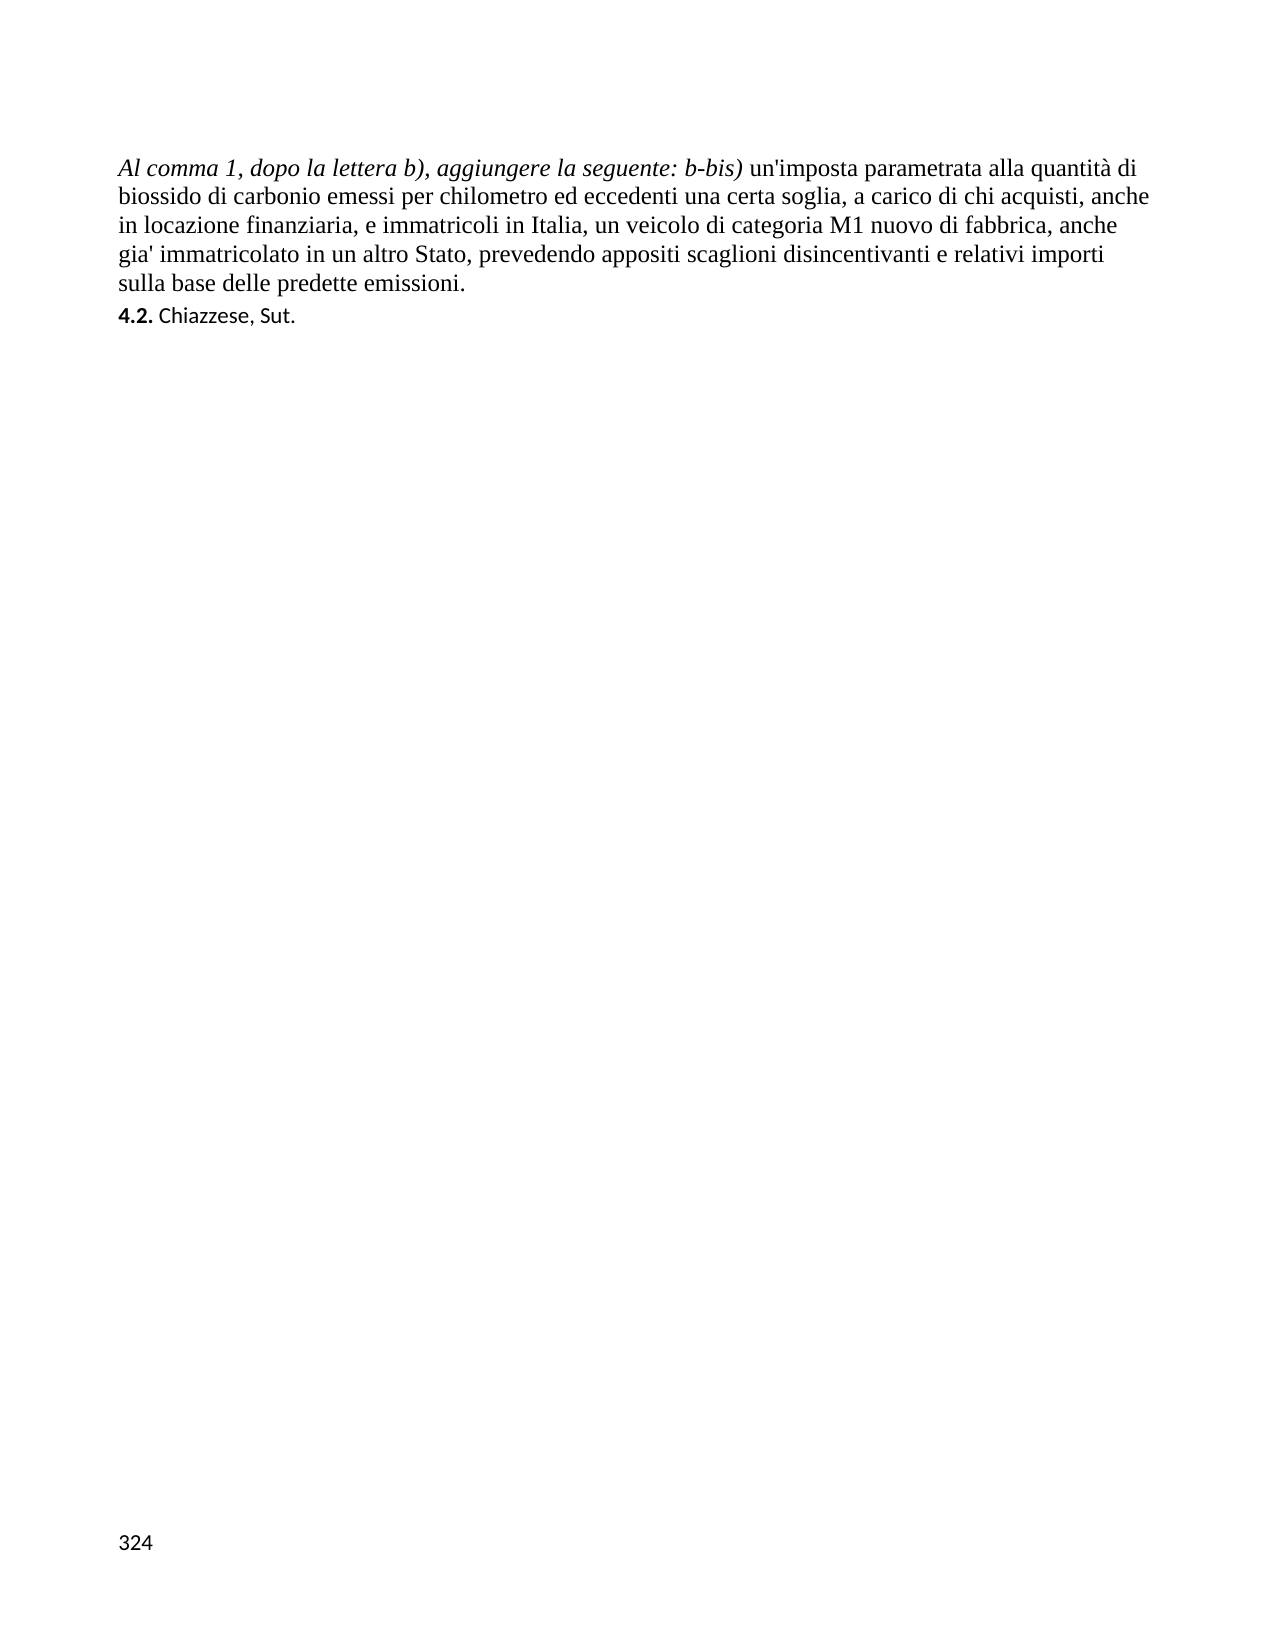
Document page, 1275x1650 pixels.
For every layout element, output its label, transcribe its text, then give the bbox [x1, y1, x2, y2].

text 4.2. Chiazzese, Sut. [118, 302, 1157, 329]
text Al comma 1, dopo la lettera b), aggiungere la seguente: b-bis) un'imposta parametrata alla quantità di biossido di carbonio emessi per chilometro ed eccedenti una certa soglia, a carico di chi acquisti, anche in locazione finanziaria, e immatricoli in Italia, un veicolo di categoria M1 nuovo di fabbrica, anche gia' immatricolato in un altro Stato, prevedendo appositi scaglioni disincentivanti e relativi importi sulla base delle predette emissioni. [118, 153, 1157, 296]
